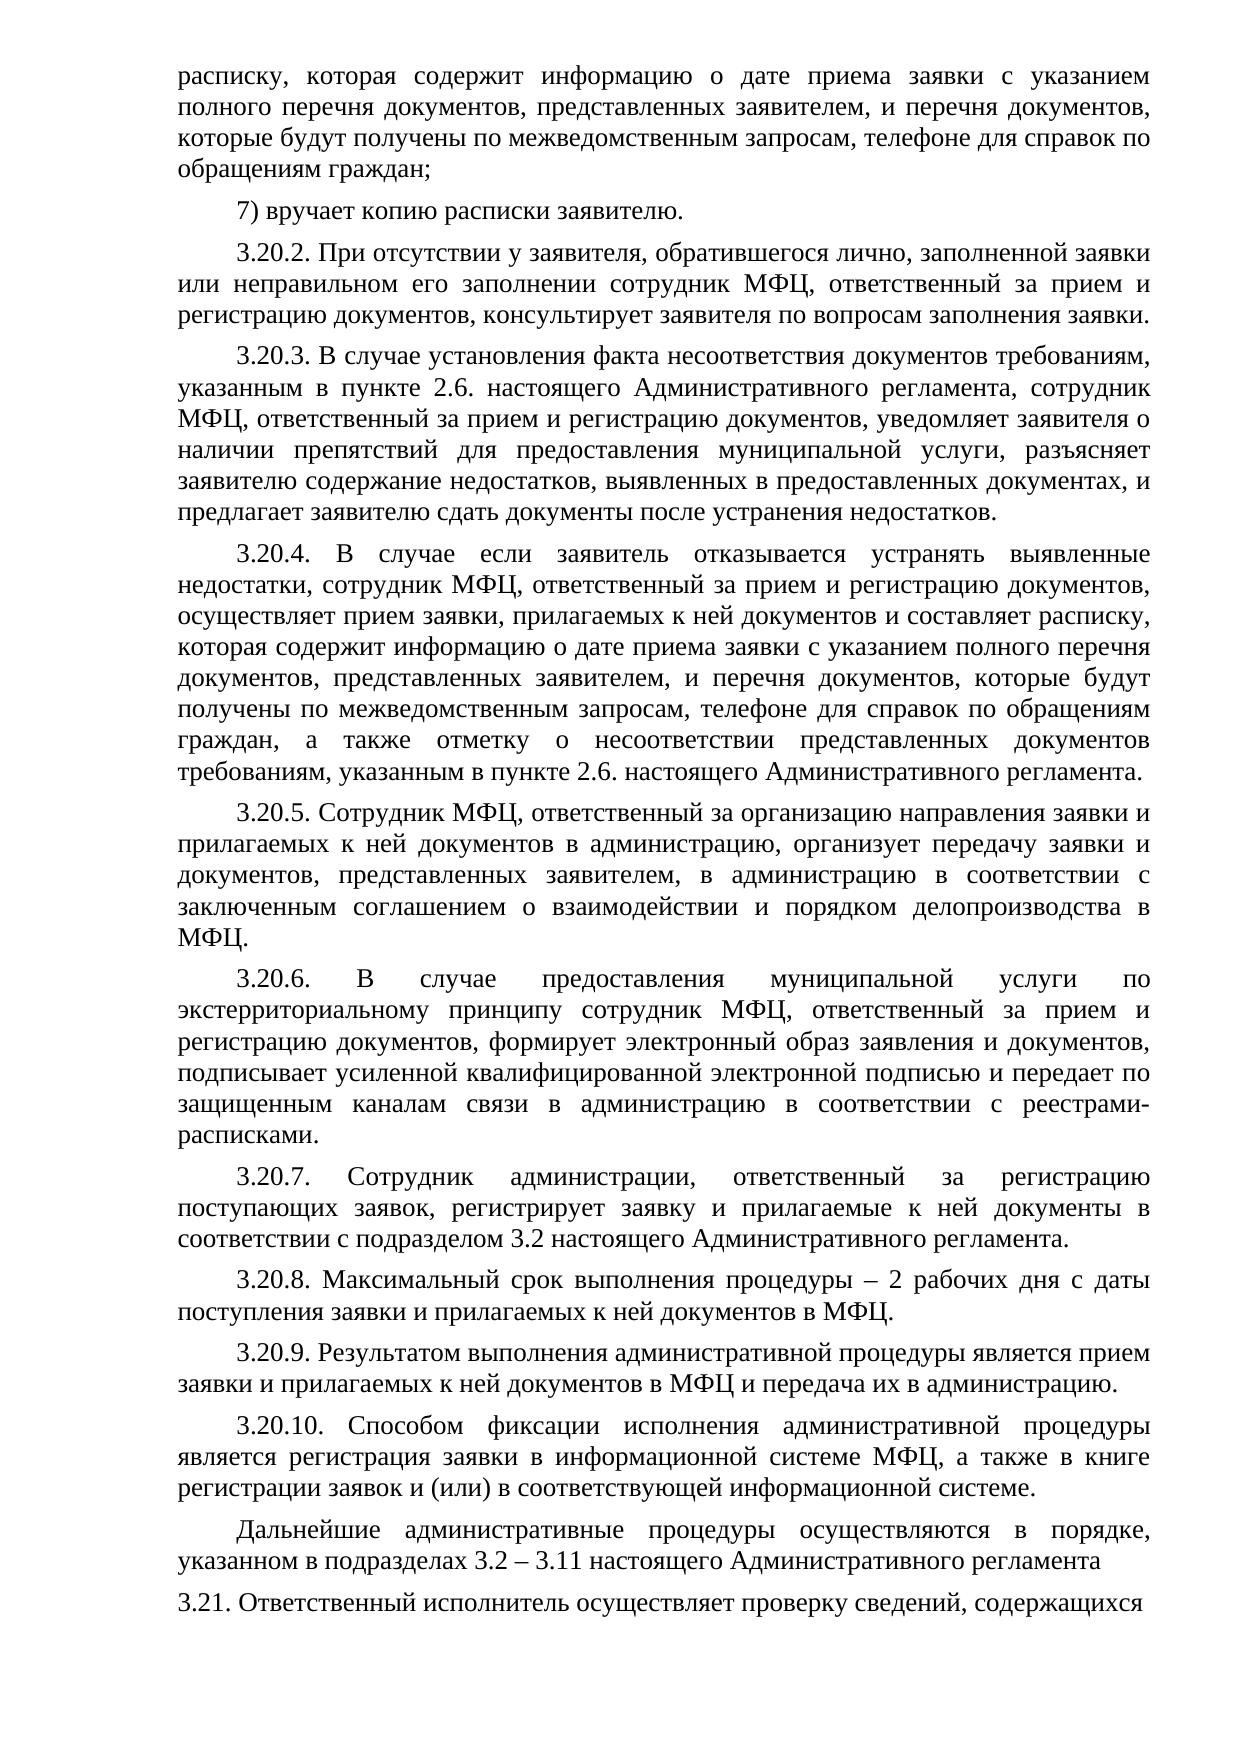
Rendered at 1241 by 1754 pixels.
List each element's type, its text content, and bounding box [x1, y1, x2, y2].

text 3.20.2. При отсутствии у заявителя, обратившегося лично, заполненной заявки или неправильном его заполнении сотрудник МФЦ, ответственный за прием и регистрацию документов, консультирует заявителя по вопросам заполнения заявки. [177, 236, 1152, 329]
text Дальнейшие административные процедуры осуществляются в порядке, указанном в подразделах 3.2 – 3.11 настоящего Административного регламента [177, 1513, 1152, 1575]
text 3.20.8. Максимальный срок выполнения процедуры – 2 рабочих дня с даты поступления заявки и прилагаемых к ней документов в МФЦ. [177, 1264, 1152, 1326]
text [177, 59, 1152, 184]
text 7) вручает копию расписки заявителю. [177, 194, 1152, 225]
text 3.20.4. В случае если заявитель отказывается устранять выявленные недостатки, сотрудник МФЦ, ответственный за прием и регистрацию документов, осуществляет прием заявки, прилагаемых к ней документов и составляет расписку, которая содержит информацию о дате приема заявки с указанием полного перечня документов, представленных заявителем, и перечня документов, которые будут получены по межведомственным запросам, телефоне для справок по обращениям граждан, а также отметку о несоответствии представленных документов требованиям, указанным в пункте 2.6. настоящего Административного регламента. [177, 537, 1152, 786]
text 3.20.3. В случае установления факта несоответствия документов требованиям, указанным в пункте 2.6. настоящего Административного регламента, сотрудник МФЦ, ответственный за прием и регистрацию документов, уведомляет заявителя о наличии препятствий для предоставления муниципальной услуги, разъясняет заявителю содержание недостатков, выявленных в предоставленных документах, и предлагает заявителю сдать документы после устранения недостатков. [177, 339, 1152, 526]
text 3.20.6. В случае предоставления муниципальной услуги по экстерриториальному принципу сотрудник МФЦ, ответственный за прием и регистрацию документов, формирует электронный образ заявления и документов, подписывает усиленной квалифицированной электронной подписью и передает по защищенным каналам связи в администрацию в соответствии с реестрами-расписками. [177, 962, 1152, 1149]
text 3.20.7. Сотрудник администрации, ответственный за регистрацию поступающих заявок, регистрирует заявку и прилагаемые к ней документы в соответствии с подразделом 3.2 настоящего Административного регламента. [177, 1160, 1152, 1253]
text 3.20.9. Результатом выполнения административной процедуры является прием заявки и прилагаемых к ней документов в МФЦ и передача их в администрацию. [177, 1336, 1152, 1399]
text 3.20.10. Способом фиксации исполнения административной процедуры является регистрация заявки в информационной системе МФЦ, а также в книге регистрации заявок и (или) в соответствующей информационной системе. [177, 1409, 1152, 1502]
text 3.20.5. Сотрудник МФЦ, ответственный за организацию направления заявки и прилагаемых к ней документов в администрацию, организует передачу заявки и документов, представленных заявителем, в администрацию в соответствии с заключенным соглашением о взаимодействии и порядком делопроизводства в МФЦ. [177, 796, 1152, 952]
text 3.21. Ответственный исполнитель осуществляет проверку сведений, содержащихся [177, 1586, 1152, 1617]
